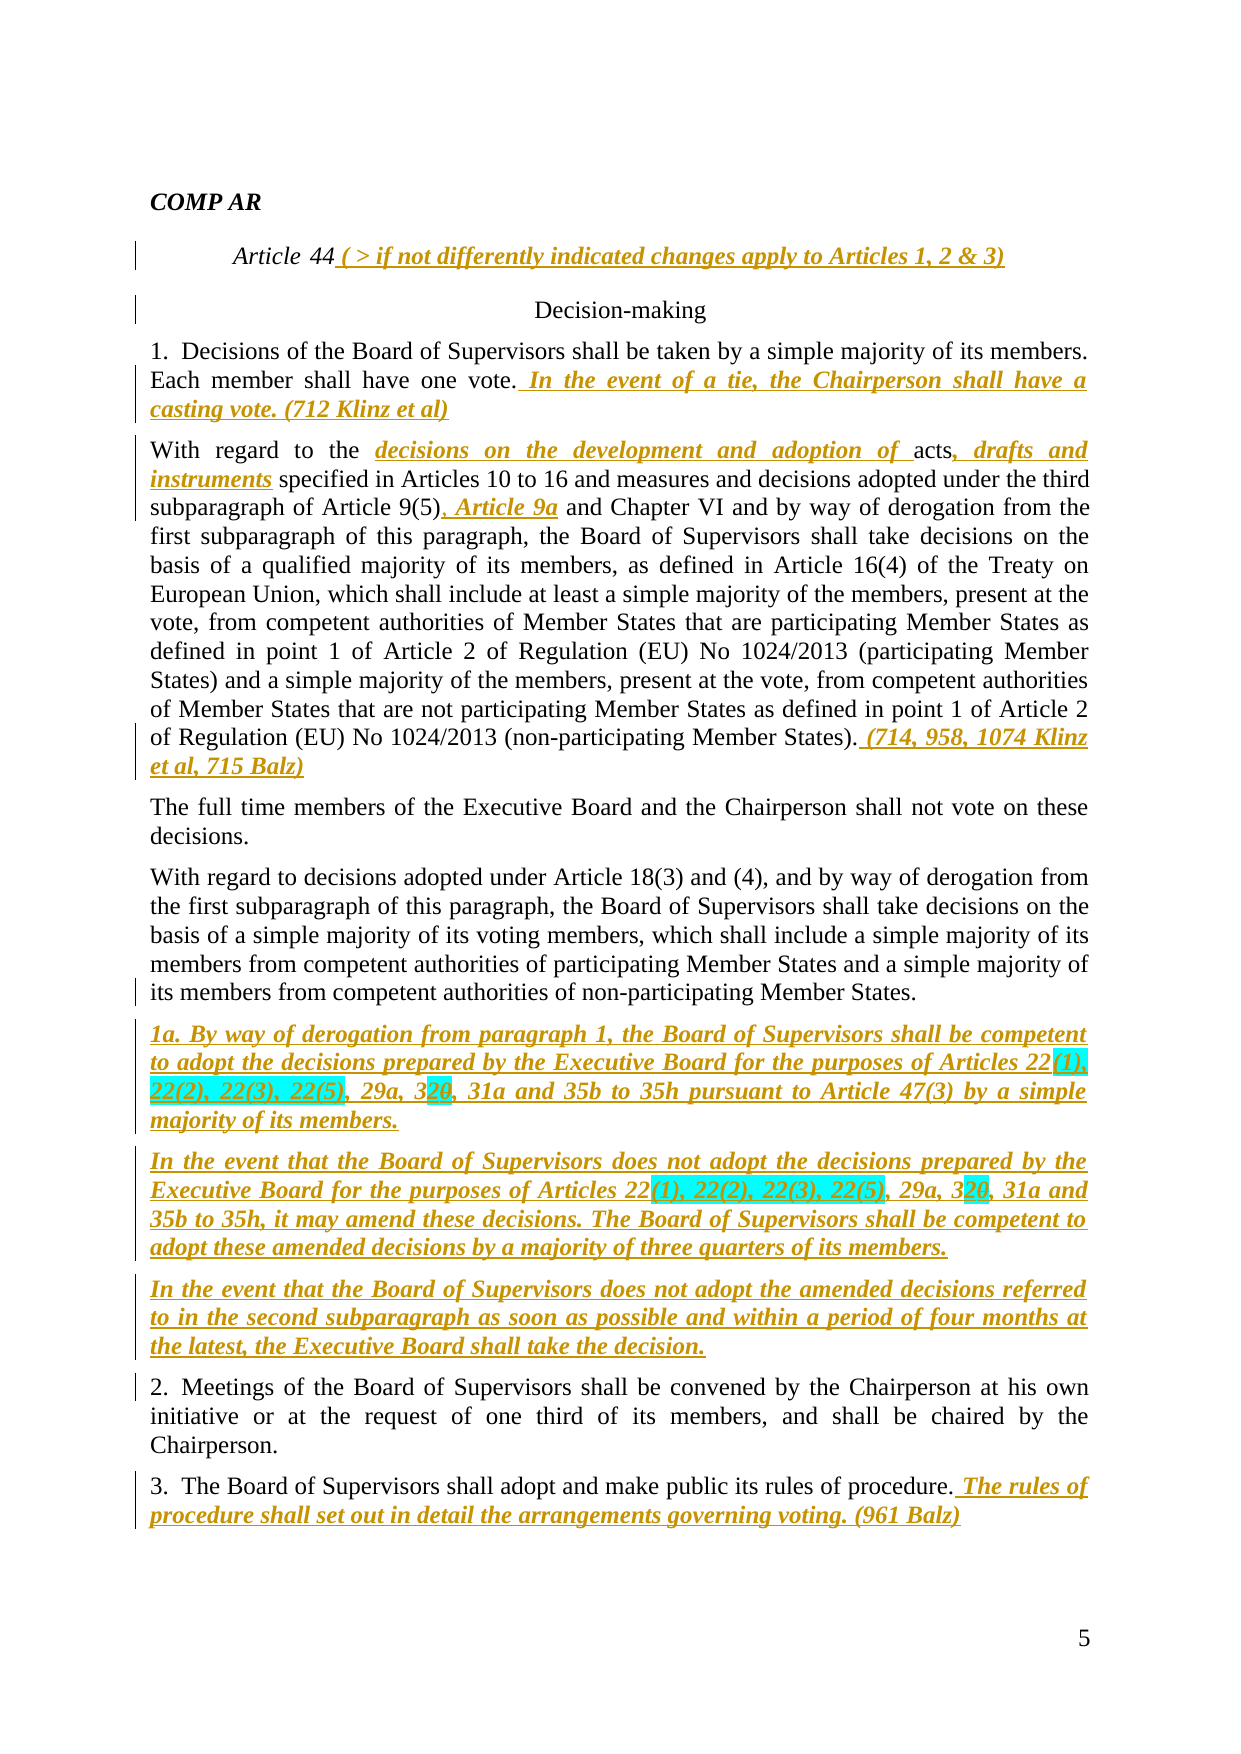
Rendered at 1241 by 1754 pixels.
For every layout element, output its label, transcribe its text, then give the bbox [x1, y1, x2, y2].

text With regard to decisions adopted under Article 18(3) and (4), and by way of derogation from the first subparagraph of this paragraph, the Board of Supervisors shall take decisions on the basis of a simple majority of its voting members, which shall include a simple majority of its members from competent authorities of participating Member States and a simple majority of its members from competent authorities of non-participating Member States. [150, 862, 1090, 1006]
text 3. The Board of Supervisors shall adopt and make public its rules of procedure. [150, 1471, 1090, 1529]
text Article 44 [150, 241, 1090, 270]
text Decision-making [150, 295, 1090, 324]
text With regard to the acts specified in Articles 10 to 16 and measures and decisions adopted under the third subparagraph of Article 9(5) and Chapter VI and by way of derogation from the first subparagraph of this paragraph, the Board of Supervisors shall take decisions on the basis of a qualified majority of its members, as defined in Article 16(4) of the Treaty on European Union, which shall include at least a simple majority of the members, present at the vote, from competent authorities of Member States that are participating Member States as defined in point 1 of Article 2 of Regulation (EU) No 1024/2013 (participating Member States) and a simple majority of the members, present at the vote, from competent authorities of Member States that are not participating Member States as defined in point 1 of Article 2 of Regulation (EU) No 1024/2013 (non-participating Member States). [150, 435, 1090, 780]
text 1. Decisions of the Board of Supervisors shall be taken by a simple majority of its members. Each member shall have one vote. [150, 336, 1090, 422]
text COMP AR [150, 187, 1090, 216]
text The full time members of the Executive Board and the Chairperson shall not vote on these decisions. [150, 792, 1090, 850]
text 2. Meetings of the Board of Supervisors shall be convened by the Chairperson at his own initiative or at the request of one third of its members, and shall be chaired by the Chairperson. [150, 1372, 1090, 1459]
